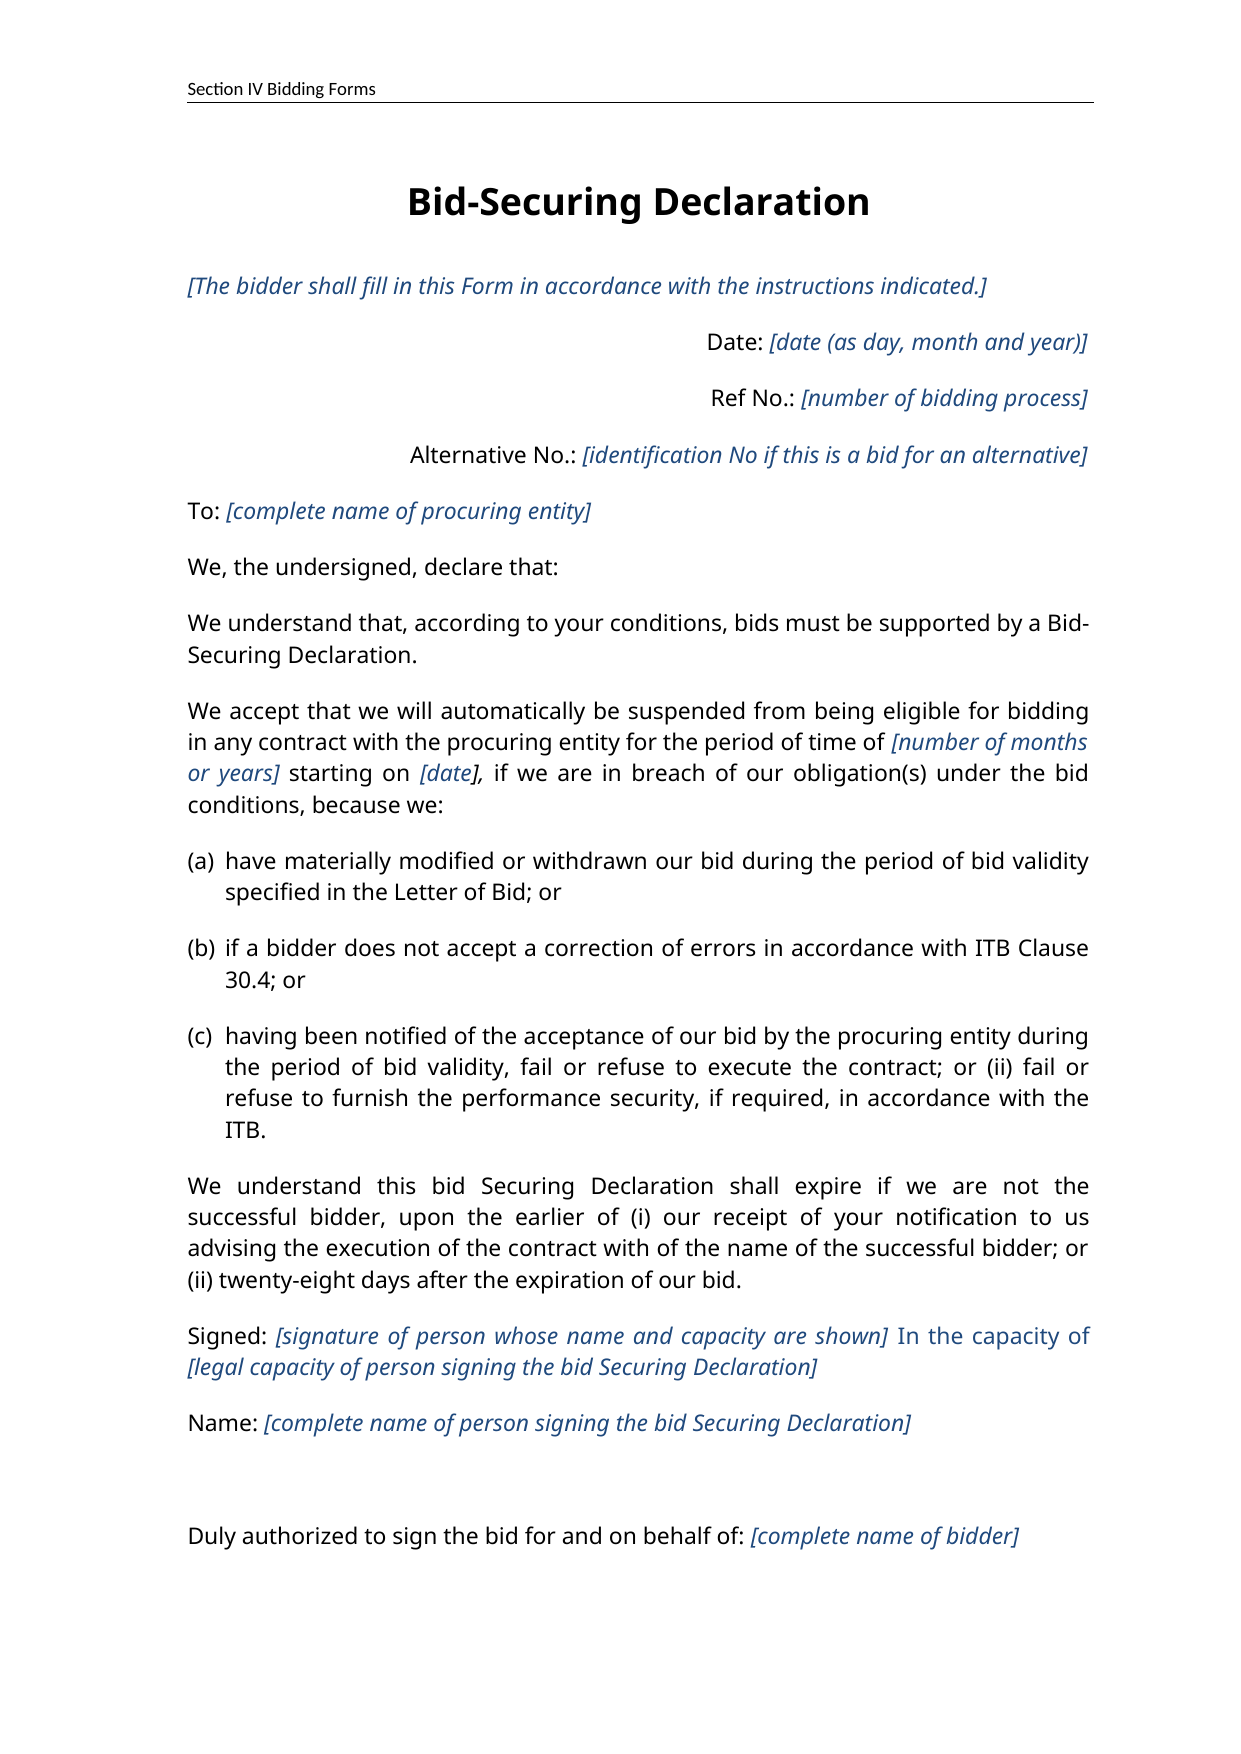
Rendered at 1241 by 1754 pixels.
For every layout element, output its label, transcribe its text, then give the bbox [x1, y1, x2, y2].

text [The bidder shall fill in this Form in accordance with the instructions indicated.] [187, 270, 1090, 301]
text We accept that we will automatically be suspended from being eligible for bidding in any contract with the procuring entity for the period of time of [number of months or years] starting on [date], if we are in breach of our obligation(s) under the bid conditions, because we: [187, 695, 1090, 820]
list have materially modified or withdrawn our bid during the period of bid validity specified in the Letter of Bid; or [187, 845, 1090, 907]
text Signed: [signature of person whose name and capacity are shown] In the capacity of [legal capacity of person signing the bid Securing Declaration] [187, 1320, 1090, 1382]
list having been notified of the acceptance of our bid by the procuring entity during the period of bid validity, fail or refuse to execute the contract; or (ii) fail or refuse to furnish the performance security, if required, in accordance with the ITB. [187, 1020, 1090, 1145]
text To: [complete name of procuring entity] [187, 495, 1090, 526]
list if a bidder does not accept a correction of errors in accordance with ITB Clause 30.4; or [187, 932, 1090, 995]
text Date: [date (as day, month and year)] [187, 326, 1090, 357]
text Duly authorized to sign the bid for and on behalf of: [complete name of bidder] [187, 1520, 1090, 1551]
text Alternative No.: [identification No if this is a bid for an alternative] [187, 438, 1090, 470]
text Name: [complete name of person signing the bid Securing Declaration] [187, 1407, 1090, 1438]
text Ref No.: [number of bidding process] [187, 382, 1090, 413]
text Bid-Securing Declaration [187, 175, 1090, 226]
text We understand this bid Securing Declaration shall expire if we are not the successful bidder, upon the earlier of (i) our receipt of your notification to us advising the execution of the contract with of the name of the successful bidder; or (ii) twenty-eight days after the expiration of our bid. [187, 1170, 1090, 1295]
text We, the undersigned, declare that: [187, 551, 1090, 582]
text We understand that, according to your conditions, bids must be supported by a Bid-Securing Declaration. [187, 607, 1090, 670]
